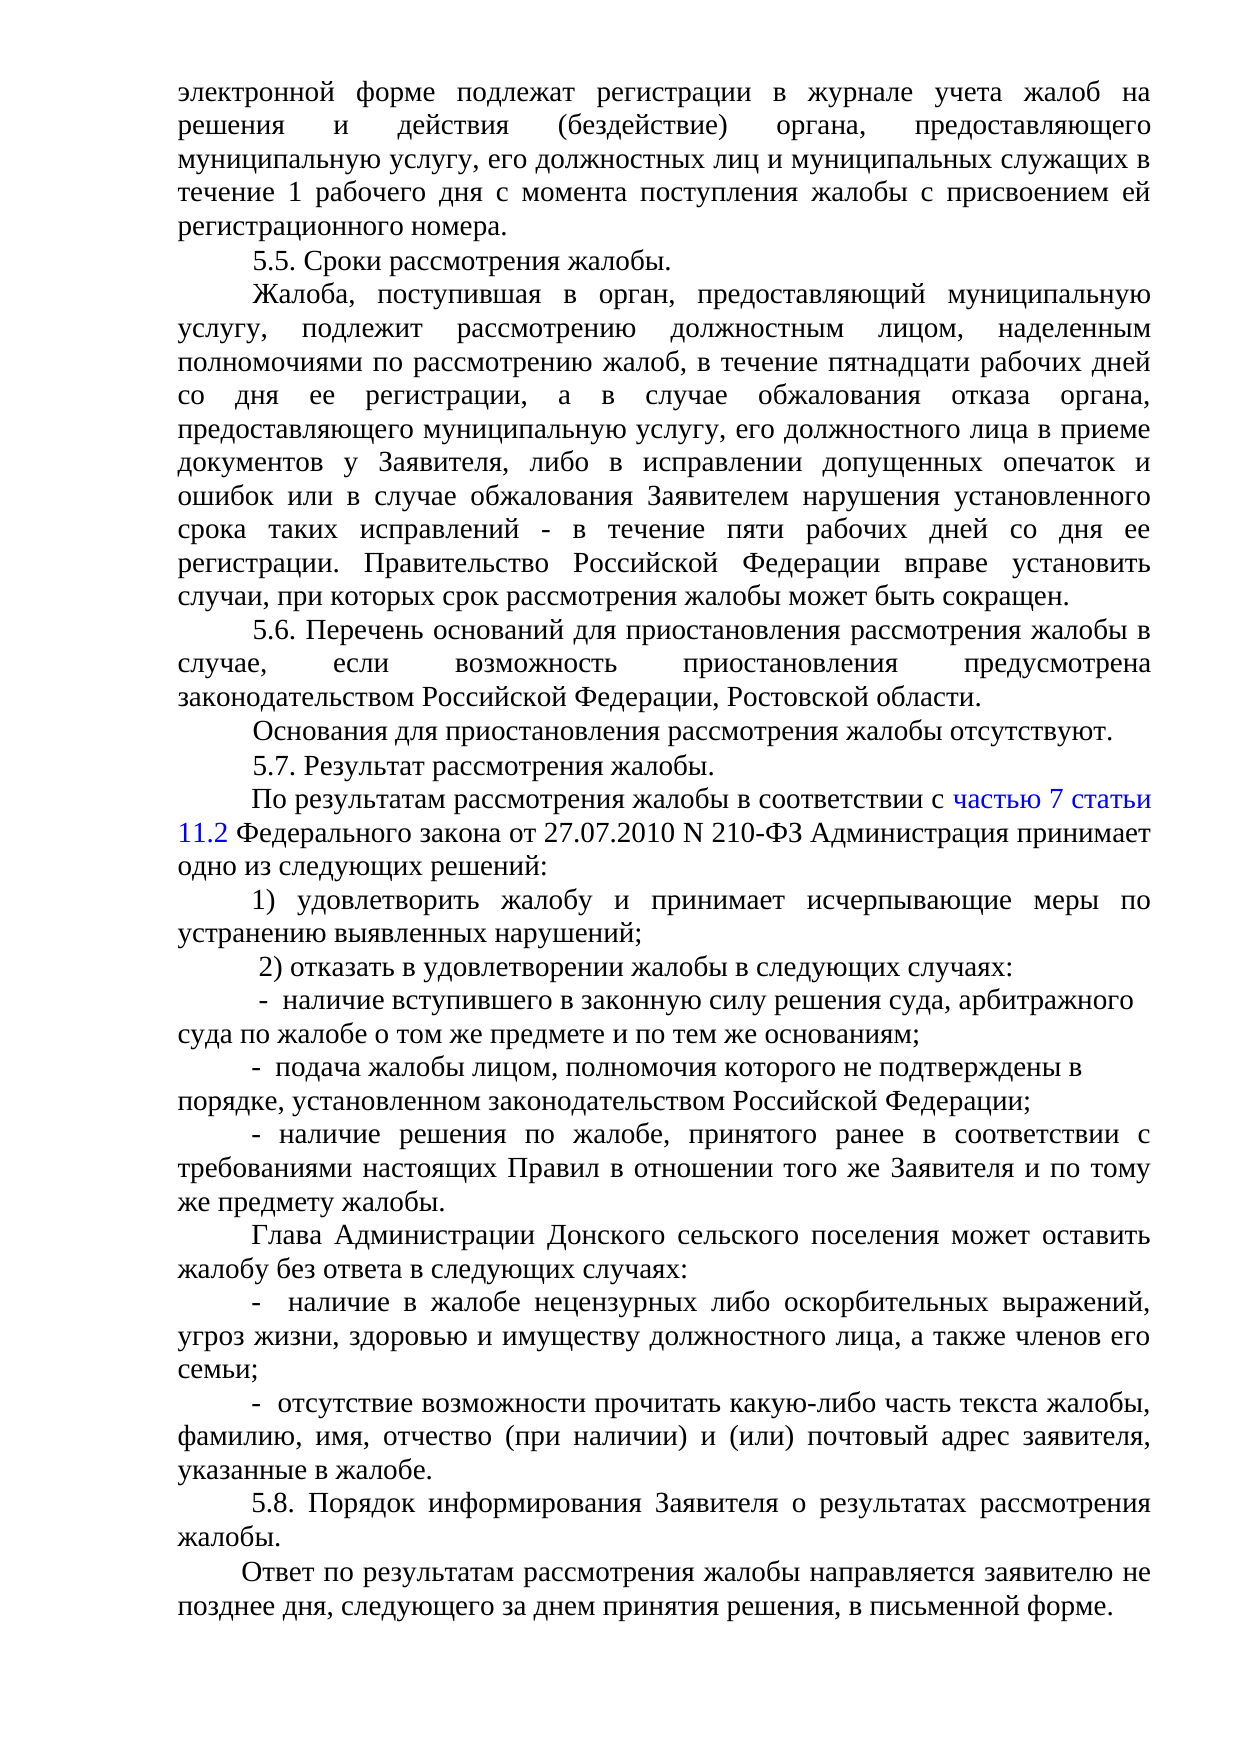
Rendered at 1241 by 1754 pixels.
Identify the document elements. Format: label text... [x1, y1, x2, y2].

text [177, 74, 1152, 242]
text 1) удовлетворить жалобу и принимает исчерпывающие меры по устранению выявленных нарушений; [177, 882, 1152, 949]
text 5.5. Сроки рассмотрения жалобы. [177, 243, 1152, 277]
text Глава Администрации Донского сельского поселения может оставить жалобу без ответа в следующих случаях: [177, 1217, 1152, 1284]
text Основания для приостановления рассмотрения жалобы отсутствуют. [177, 713, 1152, 746]
text - отсутствие возможности прочитать какую-либо часть текста жалобы, фамилию, имя, отчество (при наличии) и (или) почтовый адрес заявителя, указанные в жалобе. [177, 1385, 1152, 1486]
text - наличие вступившего в законную силу решения суда, арбитражного суда по жалобе о том же предмете и по тем же основаниям; [177, 982, 1152, 1049]
text 5.6. Перечень оснований для приостановления рассмотрения жалобы в случае, если возможность приостановления предусмотрена законодательством Российской Федерации, Ростовской области. [177, 612, 1152, 713]
text 2) отказать в удовлетворении жалобы в следующих случаях: [177, 949, 1152, 982]
text 5.8. Порядок информирования Заявителя о результатах рассмотрения жалобы. [177, 1486, 1152, 1553]
text - наличие решения по жалобе, принятого ранее в соответствии с требованиями настоящих Правил в отношении того же Заявителя и по тому же предмету жалобы. [177, 1117, 1152, 1217]
text По результатам рассмотрения жалобы в соответствии с частью 7 статьи 11.2 Федерального закона от 27.07.2010 N 210-ФЗ Администрация принимает одно из следующих решений: [177, 781, 1152, 882]
text - подача жалобы лицом, полномочия которого не подтверждены в порядке, установленном законодательством Российской Федерации; [177, 1049, 1152, 1117]
text Ответ по результатам рассмотрения жалобы направляется заявителю не позднее дня, следующего за днем принятия решения, в письменной форме. [177, 1554, 1152, 1621]
text 5.7. Результат рассмотрения жалобы. [177, 748, 1152, 781]
text - наличие в жалобе нецензурных либо оскорбительных выражений, угроз жизни, здоровью и имуществу должностного лица, а также членов его семьи; [177, 1284, 1152, 1385]
text Жалоба, поступившая в орган, предоставляющий муниципальную услугу, подлежит рассмотрению должностным лицом, наделенным полномочиями по рассмотрению жалоб, в течение пятнадцати рабочих дней со дня ее регистрации, а в случае обжалования отказа органа, предоставляющего муниципальную услугу, его должностного лица в приеме документов у Заявителя, либо в исправлении допущенных опечаток и ошибок или в случае обжалования Заявителем нарушения установленного срока таких исправлений - в течение пяти рабочих дней со дня ее регистрации. Правительство Российской Федерации вправе установить случаи, при которых срок рассмотрения жалобы может быть сокращен. [177, 277, 1152, 612]
